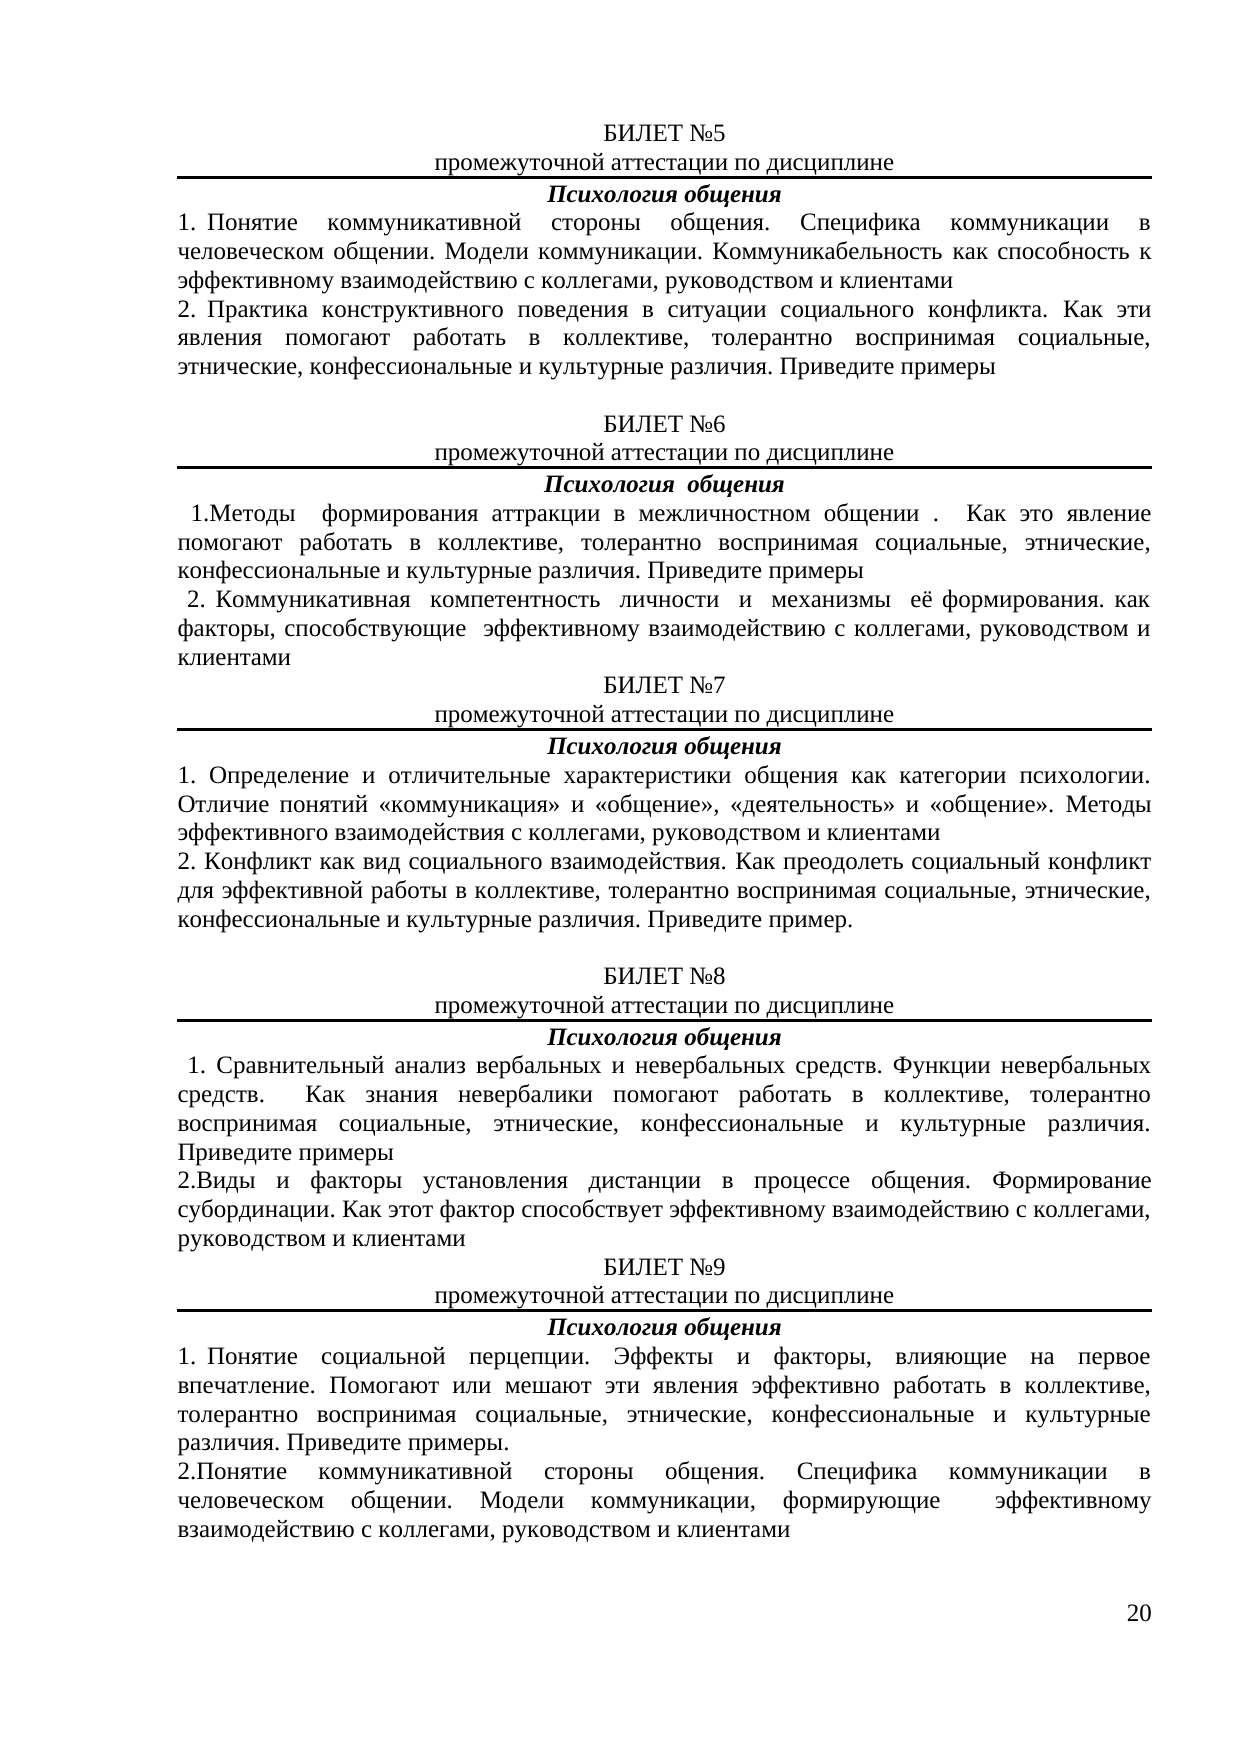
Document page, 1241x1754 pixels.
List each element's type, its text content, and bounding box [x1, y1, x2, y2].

list Понятие социальной перцепции. Эффекты и факторы, влияющие на первое впечатление. Помогают или мешают эти явления эффективно работать в коллективе, толерантно воспринимая социальные, этнические, конфессиональные и культурные различия. Приведите примеры. [177, 1341, 1152, 1456]
list Практика конструктивного поведения в ситуации социального конфликта. Как эти явления помогают работать в коллективе, толерантно воспринимая социальные, этнические, конфессиональные и культурные различия. Приведите примеры [177, 294, 1152, 380]
text промежуточной аттестации по дисциплине [177, 990, 1152, 1019]
text 2. Конфликт как вид социального взаимодействия. Как преодолеть социальный конфликт для эффективной работы в коллективе, толерантно воспринимая социальные, этнические, конфессиональные и культурные различия. Приведите пример. [177, 846, 1152, 932]
text БИЛЕТ №8 [177, 961, 1152, 990]
text 1.Методы формирования аттракции в межличностном общении . Как это явление помогают работать в коллективе, толерантно воспринимая социальные, этнические, конфессиональные и культурные различия. Приведите примеры [177, 498, 1152, 584]
text Психология общения [177, 1022, 1152, 1051]
list Понятие коммуникативной стороны общения. Специфика коммуникации в человеческом общении. Модели коммуникации. Коммуникабельность как способность к эффективному взаимодействию с коллегами, руководством и клиентами [177, 207, 1152, 294]
text промежуточной аттестации по дисциплине [177, 699, 1152, 728]
text 2. Коммуникативная компетентность личности и механизмы её формирования. как факторы, способствующие эффективному взаимодействию с коллегами, руководством и клиентами [177, 584, 1152, 671]
text Психология общения [177, 731, 1152, 760]
text БИЛЕТ №5 [177, 118, 1152, 147]
text БИЛЕТ №7 [177, 671, 1152, 699]
text 1. Определение и отличительные характеристики общения как категории психологии. Отличие понятий «коммуникация» и «общение», «деятельность» и «общение». Методы эффективного взаимодействия с коллегами, руководством и клиентами [177, 760, 1152, 846]
text промежуточной аттестации по дисциплине [177, 437, 1152, 466]
text 2.Понятие коммуникативной стороны общения. Специфика коммуникации в человеческом общении. Модели коммуникации, формирующие эффективному взаимодействию с коллегами, руководством и клиентами [177, 1456, 1152, 1542]
text Психология общения [177, 1312, 1152, 1341]
text Психология общения [177, 469, 1152, 498]
text БИЛЕТ №9 [177, 1252, 1152, 1281]
text БИЛЕТ №6 [177, 409, 1152, 437]
text промежуточной аттестации по дисциплине [177, 147, 1152, 176]
text 2.Виды и факторы установления дистанции в процессе общения. Формирование субординации. Как этот фактор способствует эффективному взаимодействию с коллегами, руководством и клиентами [177, 1166, 1152, 1252]
text Психология общения [177, 179, 1152, 207]
text промежуточной аттестации по дисциплине [177, 1281, 1152, 1309]
text 1. Сравнительный анализ вербальных и невербальных средств. Функции невербальных средств. Как знания невербалики помогают работать в коллективе, толерантно воспринимая социальные, этнические, конфессиональные и культурные различия. Приведите примеры [177, 1051, 1152, 1166]
